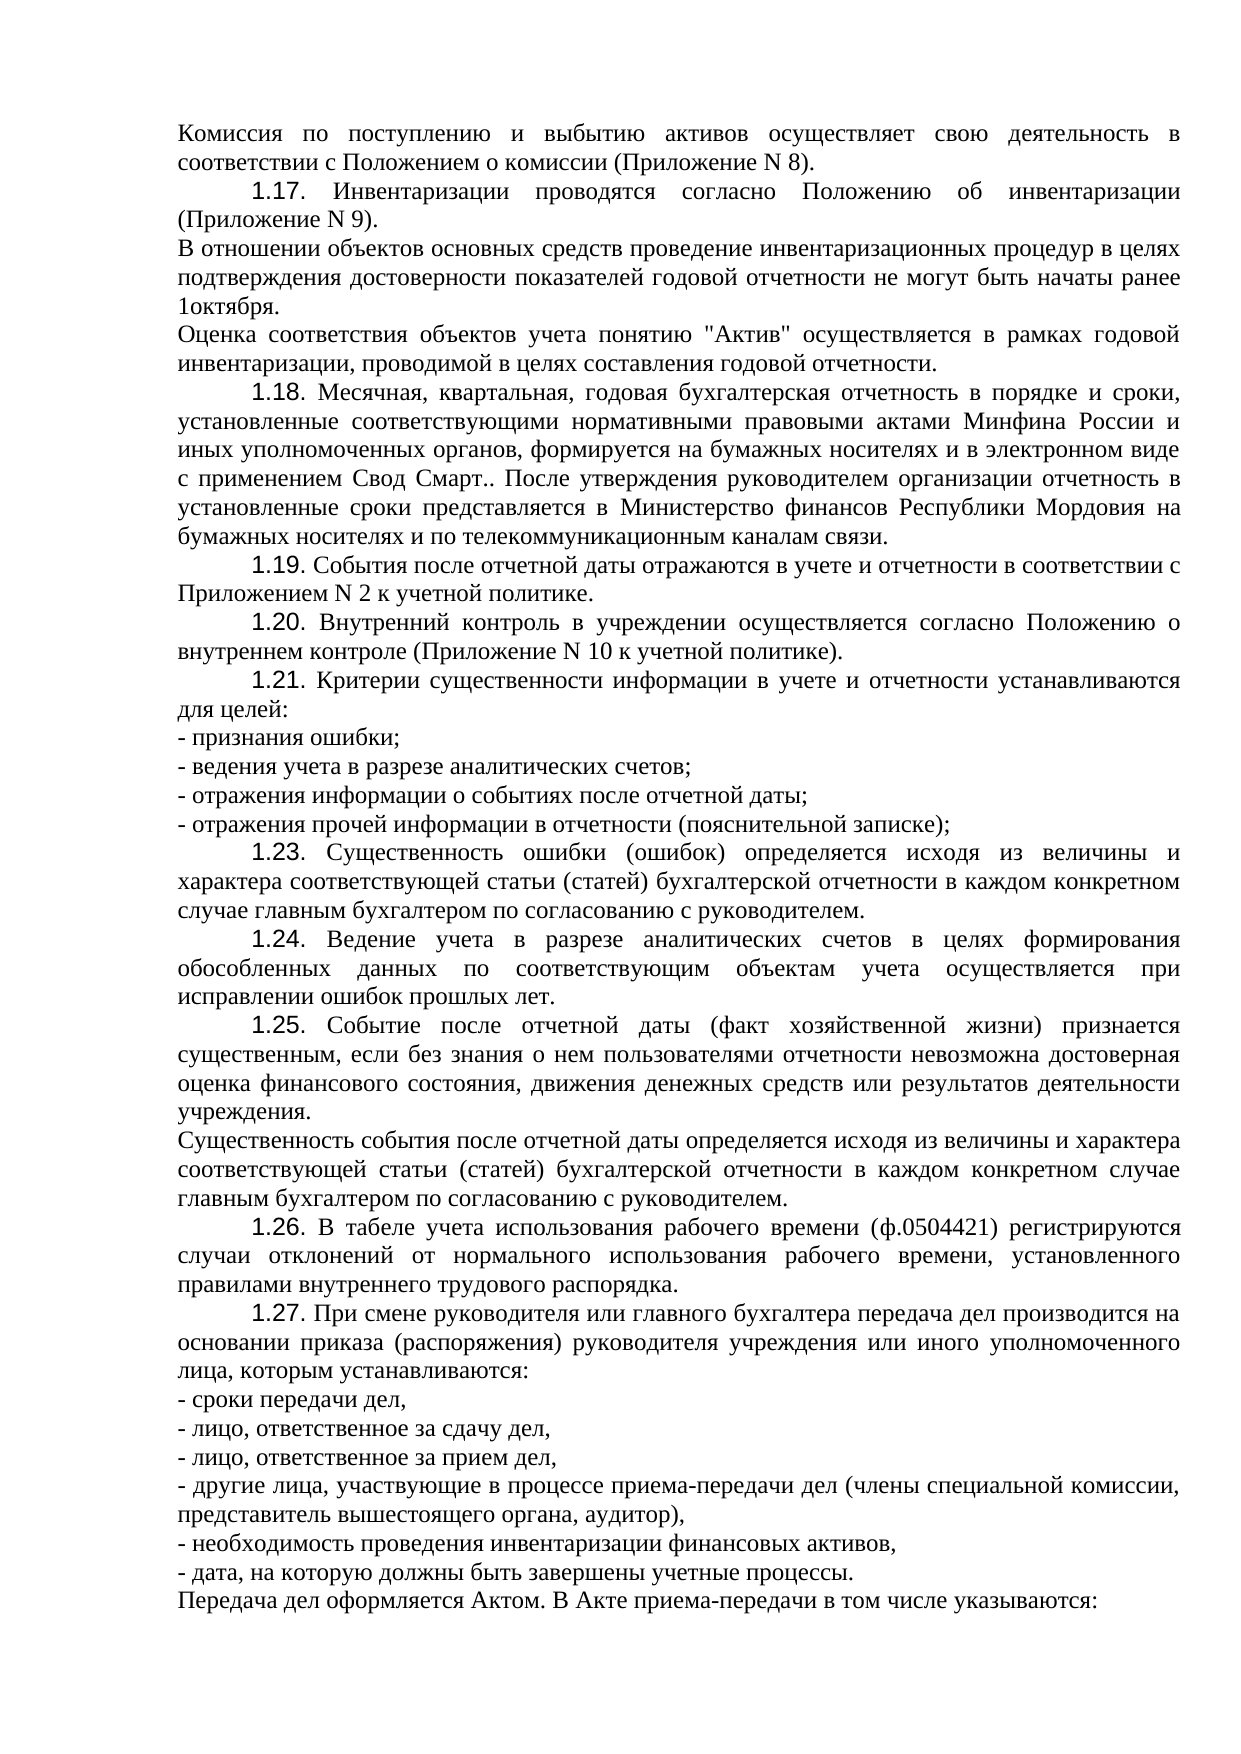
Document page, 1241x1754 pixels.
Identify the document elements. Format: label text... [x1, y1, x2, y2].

text Оценка соответствия объектов учета понятию "Актив" осуществляется в рамках годовой инвентаризации, проводимой в целях составления годовой отчетности. [177, 319, 1181, 377]
text 1.23. Существенность ошибки (ошибок) определяется исходя из величины и характера соответствующей статьи (статей) бухгалтерской отчетности в каждом конкретном случае главным бухгалтером по согласованию с руководителем. [177, 837, 1181, 924]
text В отношении объектов основных средств проведение инвентаризационных процедур в целях подтверждения достоверности показателей годовой отчетности не могут быть начаты ранее 1октября. [177, 233, 1181, 319]
text 1.20. Внутренний контроль в учреждении осуществляется согласно Положению о внутреннем контроле (Приложение N 10 к учетной политике). [177, 607, 1181, 665]
text 1.21. Критерии существенности информации в учете и отчетности устанавливаются для целей: [177, 665, 1181, 722]
text - сроки передачи дел, [177, 1384, 1181, 1413]
text 1.18. Месячная, квартальная, годовая бухгалтерская отчетность в порядке и сроки, установленные соответствующими нормативными правовыми актами Минфина России и иных уполномоченных органов, формируется на бумажных носителях и в электронном виде с применением Свод Смарт.. После утверждения руководителем организации отчетность в установленные сроки представляется в Министерство финансов Республики Мордовия на бумажных носителях и по телекоммуникационным каналам связи. [177, 377, 1181, 549]
text 1.26. В табеле учета использования рабочего времени (ф.0504421) регистрируются случаи отклонений от нормального использования рабочего времени, установленного правилами внутреннего трудового распорядка. [177, 1211, 1181, 1298]
text - признания ошибки; [177, 722, 1181, 751]
text 1.24. Ведение учета в разрезе аналитических счетов в целях формирования обособленных данных по соответствующим объектам учета осуществляется при исправлении ошибок прошлых лет. [177, 924, 1181, 1010]
text - отражения прочей информации в отчетности (пояснительной записке); [177, 809, 1181, 837]
text - необходимость проведения инвентаризации финансовых активов, [177, 1528, 1181, 1557]
text - лицо, ответственное за сдачу дел, [177, 1413, 1181, 1442]
text 1.17. Инвентаризации проводятся согласно Положению об инвентаризации (Приложение N 9). [177, 176, 1181, 233]
text - лицо, ответственное за прием дел, [177, 1442, 1181, 1470]
text Комиссия по поступлению и выбытию активов осуществляет свою деятельность в соответствии с Положением о комиссии (Приложение N 8). [177, 118, 1181, 176]
text 1.25. Событие после отчетной даты (факт хозяйственной жизни) признается существенным, если без знания о нем пользователями отчетности невозможна достоверная оценка финансового состояния, движения денежных средств или результатов деятельности учреждения. [177, 1010, 1181, 1125]
text 1.19. События после отчетной даты отражаются в учете и отчетности в соответствии с Приложением N 2 к учетной политике. [177, 549, 1181, 607]
text Передача дел оформляется Актом. В Акте приема-передачи в том числе указываются: [177, 1585, 1181, 1614]
text Существенность события после отчетной даты определяется исходя из величины и характера соответствующей статьи (статей) бухгалтерской отчетности в каждом конкретном случае главным бухгалтером по согласованию с руководителем. [177, 1125, 1181, 1211]
text 1.27. При смене руководителя или главного бухгалтера передача дел производится на основании приказа (распоряжения) руководителя учреждения или иного уполномоченного лица, которым устанавливаются: [177, 1298, 1181, 1384]
text - другие лица, участвующие в процессе приема-передачи дел (члены специальной комиссии, представитель вышестоящего органа, аудитор), [177, 1470, 1181, 1528]
text - ведения учета в разрезе аналитических счетов; [177, 751, 1181, 780]
text - дата, на которую должны быть завершены учетные процессы. [177, 1557, 1181, 1585]
text - отражения информации о событиях после отчетной даты; [177, 780, 1181, 809]
